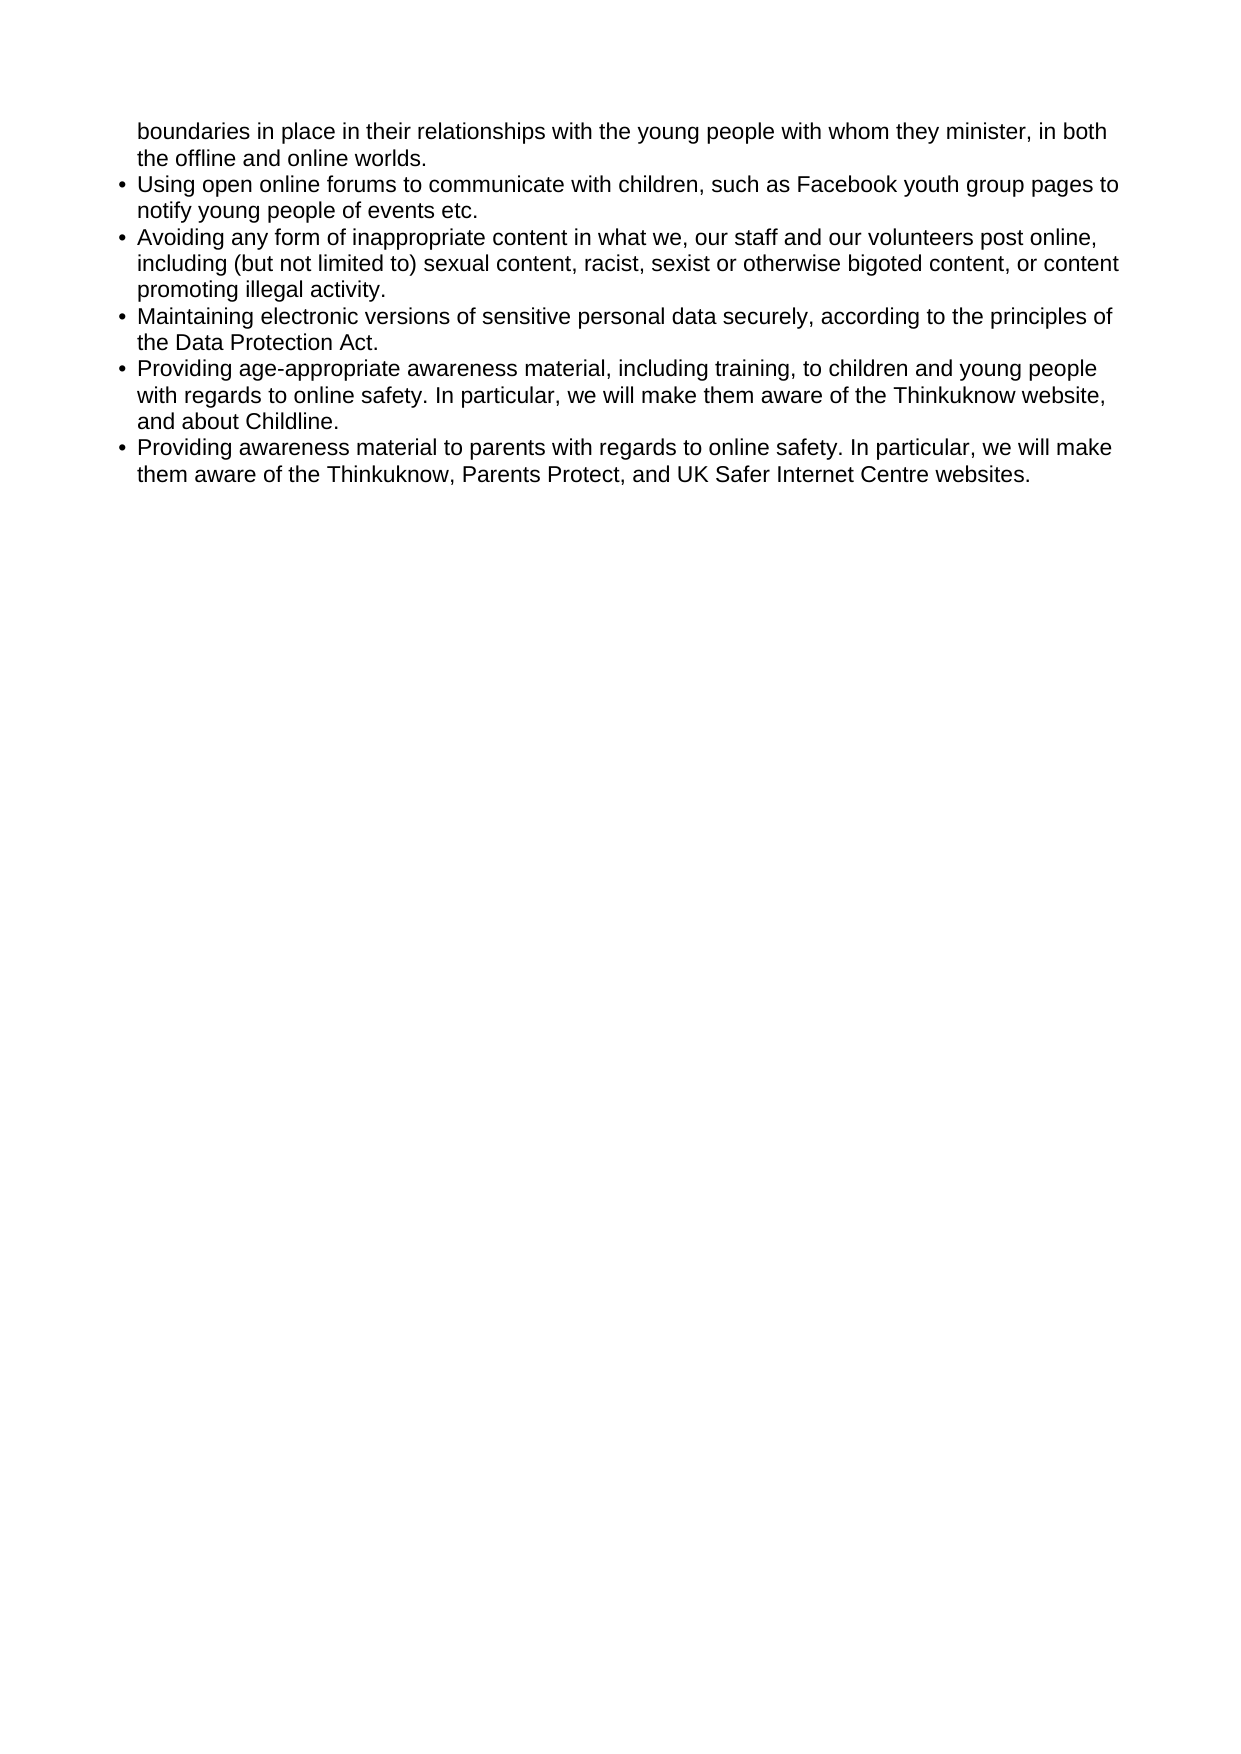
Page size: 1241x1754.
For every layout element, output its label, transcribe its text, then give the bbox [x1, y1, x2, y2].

list Avoiding any form of inappropriate content in what we, our staff and our volunteers post online, including (but not limited to) sexual content, racist, sexist or otherwise bigoted content, or content promoting illegal activity. [118, 223, 1122, 303]
list Using open online forums to communicate with children, such as Facebook youth group pages to notify young people of events etc. [118, 171, 1122, 223]
list Providing awareness material to parents with regards to online safety. In particular, we will make them aware of the Thinkuknow, Parents Protect, and UK Safer Internet Centre websites. [118, 434, 1122, 487]
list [118, 118, 1122, 171]
list Providing age-appropriate awareness material, including training, to children and young people with regards to online safety. In particular, we will make them aware of the Thinkuknow website, and about Childline. [118, 355, 1122, 434]
list Maintaining electronic versions of sensitive personal data securely, according to the principles of the Data Protection Act. [118, 303, 1122, 355]
